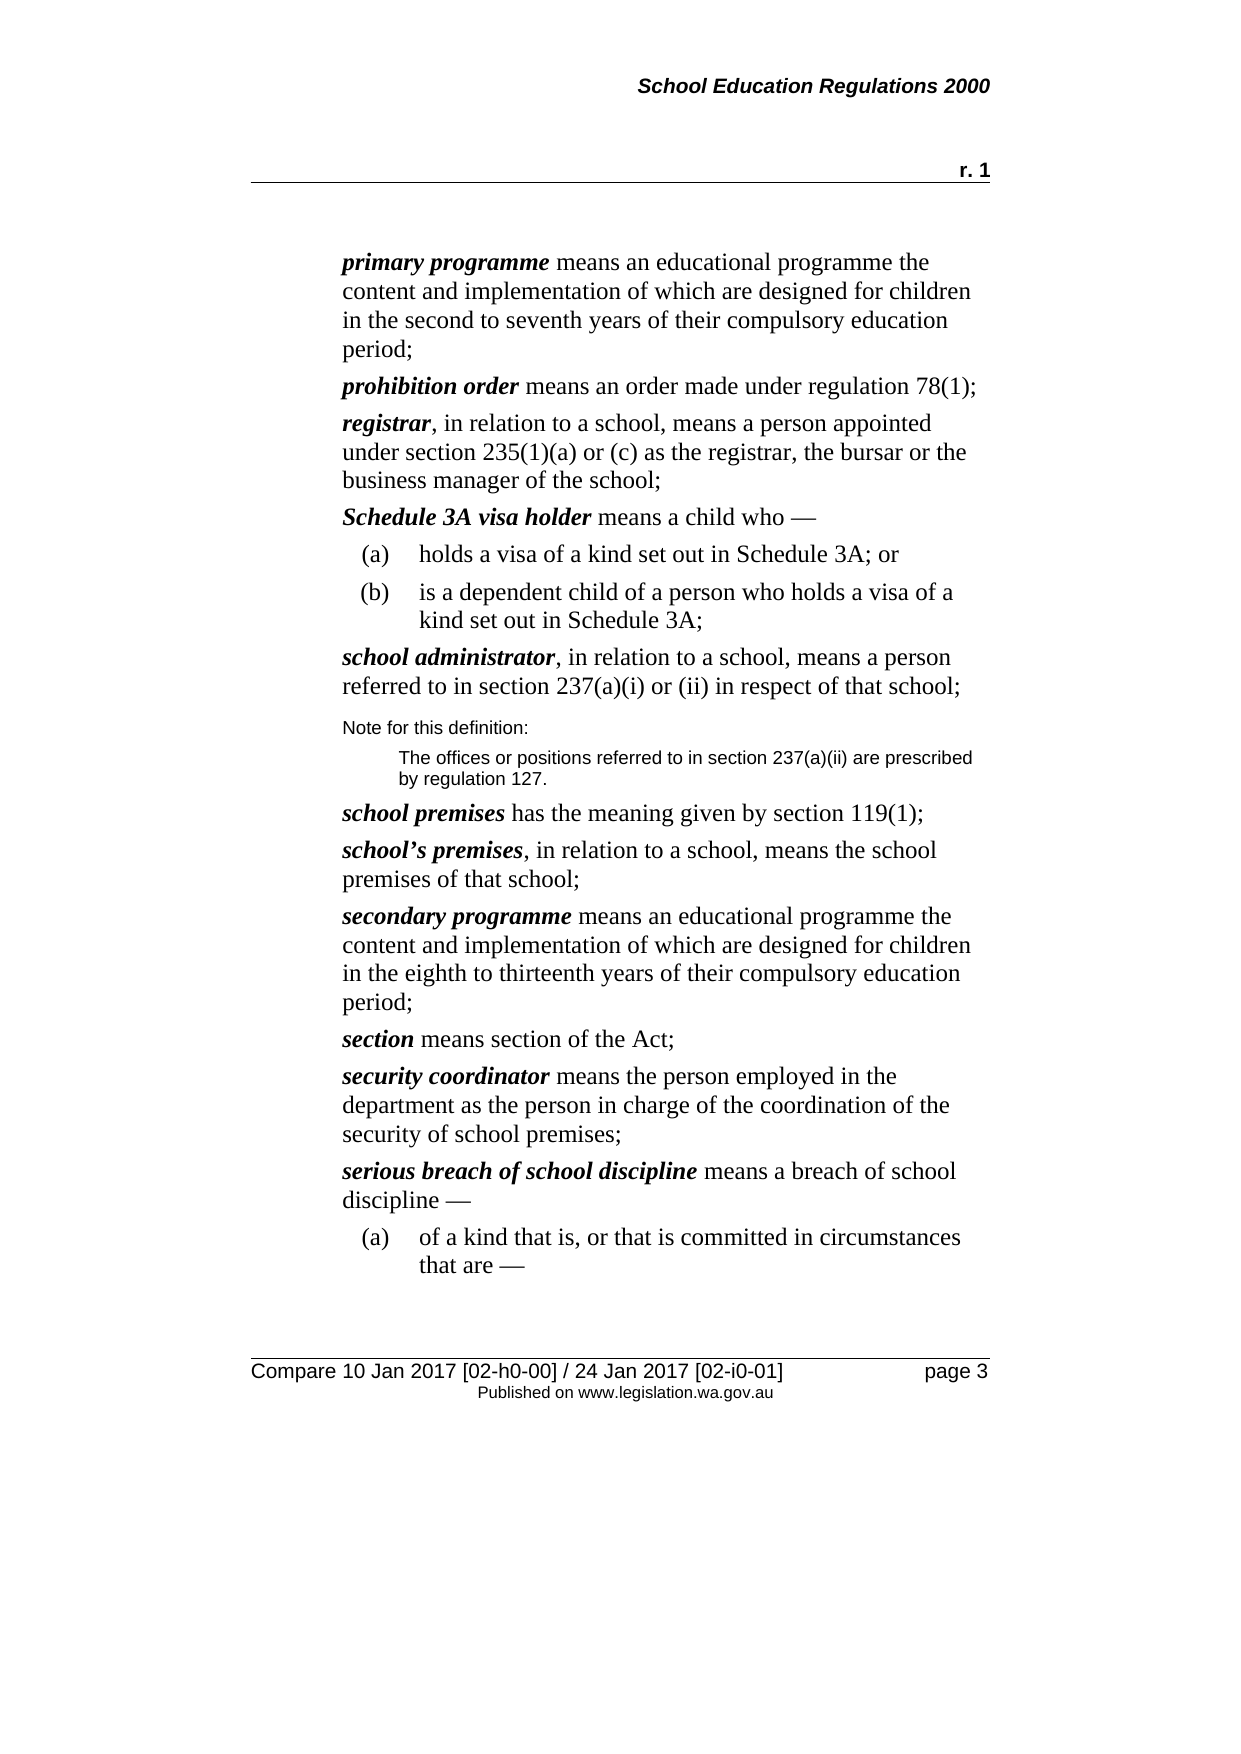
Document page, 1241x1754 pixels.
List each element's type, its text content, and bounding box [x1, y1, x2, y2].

text prohibition order means an order made under regulation 78(1); [251, 371, 990, 399]
text school administrator, in relation to a school, means a person referred to in section 237(a)(i) or (ii) in respect of that school; [251, 642, 990, 700]
text Schedule 3A visa holder means a child who — [251, 502, 990, 531]
text The offices or positions referred to in section 237(a)(ii) are prescribed by regulation 127. [251, 747, 990, 790]
text primary programme means an educational programme the content and implementation of which are designed for children in the second to seventh years of their compulsory education period; [251, 247, 990, 362]
text security coordinator means the person employed in the department as the person in charge of the coordination of the security of school premises; [251, 1061, 990, 1148]
text school’s premises, in relation to a school, means the school premises of that school; [251, 835, 990, 893]
text (b) is a dependent child of a person who holds a visa of a kind set out in Schedule 3A; [251, 577, 990, 634]
text serious breach of school discipline means a breach of school discipline — [251, 1156, 990, 1213]
text section means section of the Act; [251, 1024, 990, 1053]
text secondary programme means an educational programme the content and implementation of which are designed for children in the eighth to thirteenth years of their compulsory education period; [251, 901, 990, 1016]
subtitle Note for this definition: [251, 717, 990, 738]
text (a) of a kind that is, or that is committed in circumstances that are — [251, 1222, 990, 1279]
text school premises has the meaning given by section 119(1); [251, 798, 990, 827]
text (a) holds a visa of a kind set out in Schedule 3A; or [251, 539, 990, 568]
text registrar, in relation to a school, means a person appointed under section 235(1)(a) or (c) as the registrar, the bursar or the business manager of the school; [251, 408, 990, 494]
